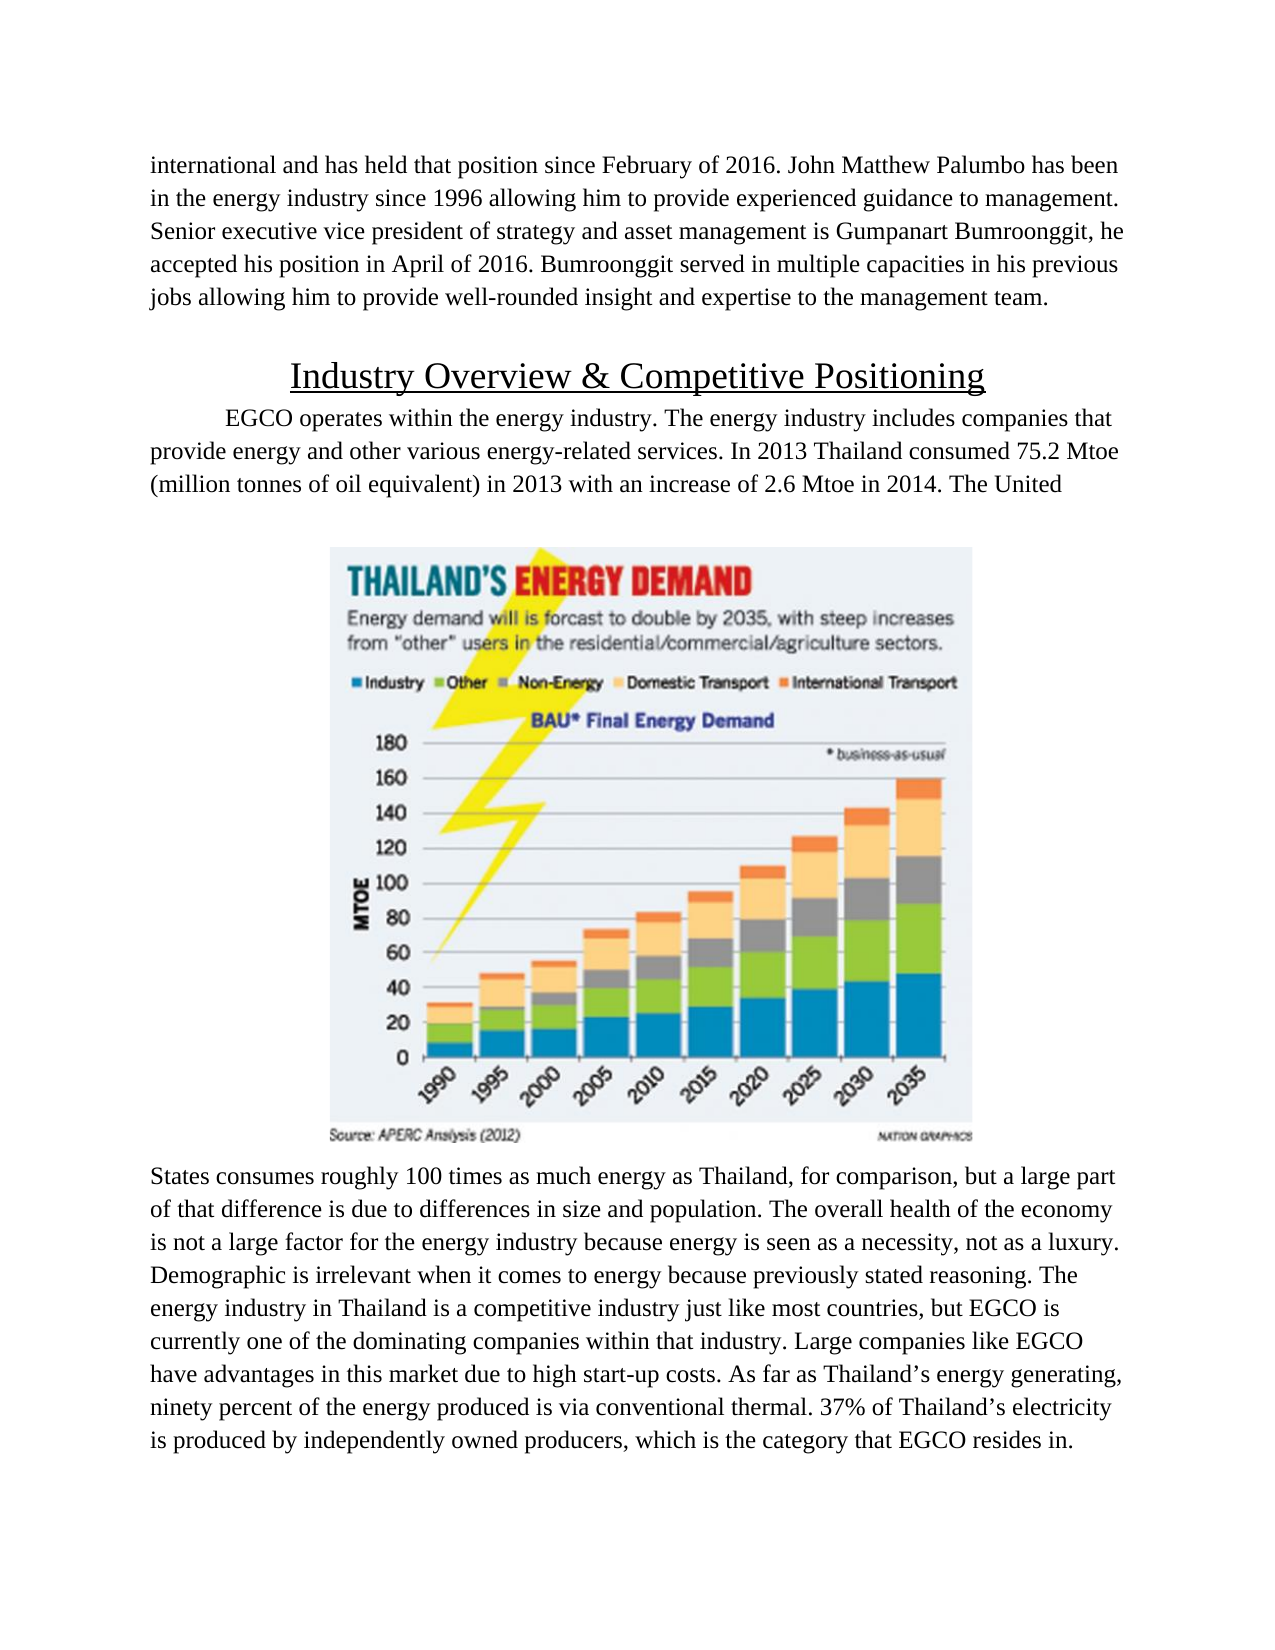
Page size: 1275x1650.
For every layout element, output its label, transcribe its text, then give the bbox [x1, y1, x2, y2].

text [150, 150, 1125, 311]
picture [329, 547, 973, 1143]
text Industry Overview & Competitive Positioning [150, 354, 1125, 397]
